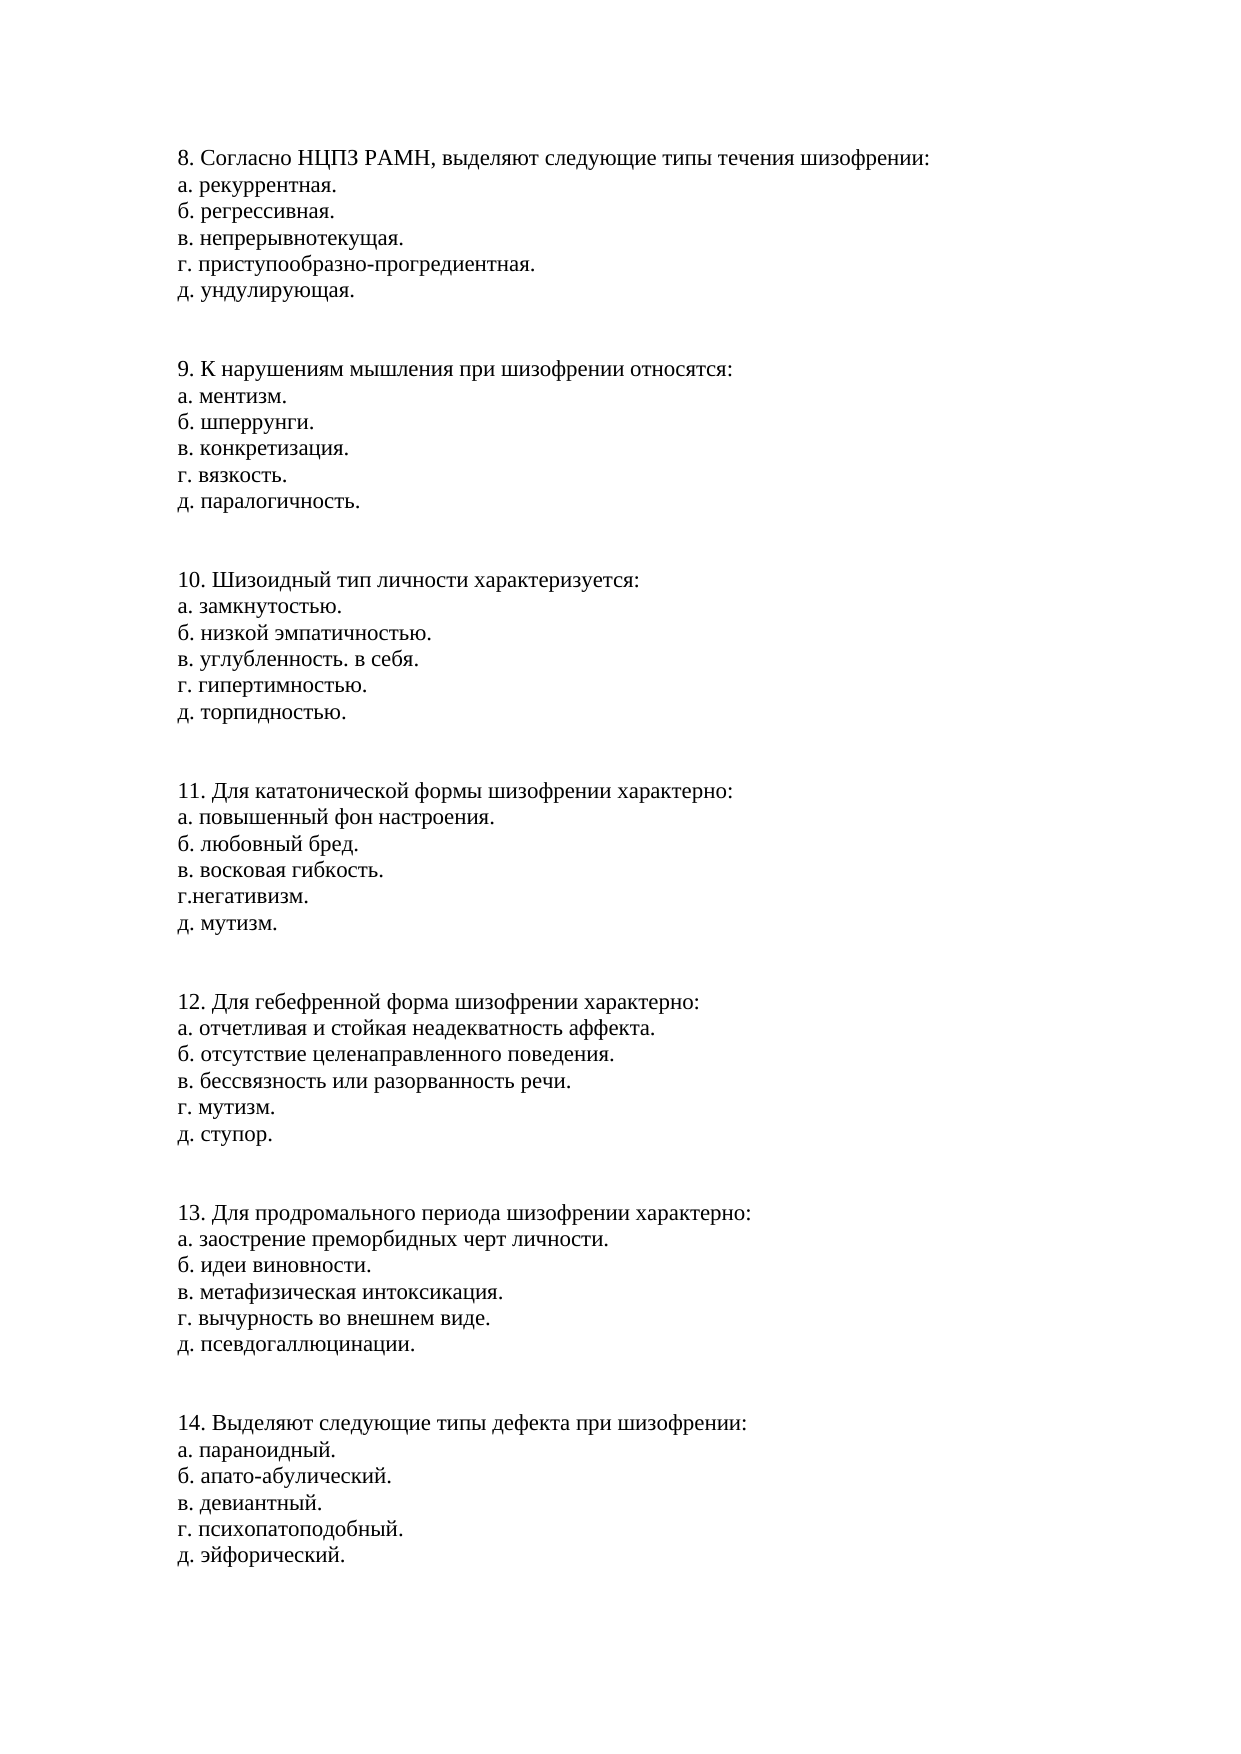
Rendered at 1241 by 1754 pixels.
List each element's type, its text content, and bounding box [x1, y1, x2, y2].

text б. апато-абулический. [177, 1462, 1152, 1488]
text а. параноидный. [177, 1436, 1152, 1462]
text а. повышенный фон настроения. [177, 803, 1152, 830]
text г. вязкость. [177, 461, 1152, 487]
text г. приступообразно-прогредиентная. [177, 250, 1152, 276]
text 14. Выделяют следующие типы дефекта при шизофрении: [177, 1409, 1152, 1436]
text г. гипертимностью. [177, 672, 1152, 698]
text в. бессвязность или разорванность речи. [177, 1067, 1152, 1093]
text б. низкой эмпатичностью. [177, 619, 1152, 645]
text г. психопатоподобный. [177, 1515, 1152, 1541]
text в. метафизическая интоксикация. [177, 1278, 1152, 1304]
text д. ундулирующая. [177, 276, 1152, 303]
text д. паралогичность. [177, 487, 1152, 513]
text а. отчетливая и стойкая неадекватность аффекта. [177, 1014, 1152, 1041]
text в. конкретизация. [177, 434, 1152, 461]
text г. мутизм. [177, 1093, 1152, 1119]
text в. углубленность. в себя. [177, 645, 1152, 672]
text г.негативизм. [177, 882, 1152, 909]
text а. заострение преморбидных черт личности. [177, 1225, 1152, 1251]
text б. регрессивная. [177, 197, 1152, 223]
text д. мутизм. [177, 909, 1152, 935]
text а. ментизм. [177, 382, 1152, 408]
text 11. Для кататонической формы шизофрении характерно: [177, 777, 1152, 803]
text 13. Для продромального периода шизофрении характерно: [177, 1199, 1152, 1225]
text 8. Согласно НЦПЗ РАМН, выделяют следующие типы течения шизофрении: [177, 144, 1152, 171]
text в. девиантный. [177, 1488, 1152, 1515]
text д. торпидностью. [177, 698, 1152, 724]
text д. ступор. [177, 1119, 1152, 1146]
text г. вычурность во внешнем виде. [177, 1304, 1152, 1330]
text в. восковая гибкость. [177, 856, 1152, 882]
text а. рекуррентная. [177, 171, 1152, 197]
text 9. К нарушениям мышления при шизофрении относятся: [177, 355, 1152, 382]
text 12. Для гебефренной форма шизофрении характерно: [177, 988, 1152, 1014]
text д. эйфорический. [177, 1541, 1152, 1568]
text б. идеи виновности. [177, 1251, 1152, 1278]
text в. непрерывнотекущая. [177, 223, 1152, 250]
text д. псевдогаллюцинации. [177, 1330, 1152, 1357]
text б. любовный бред. [177, 830, 1152, 856]
text б. шперрунги. [177, 408, 1152, 434]
text б. отсутствие целенаправленного поведения. [177, 1041, 1152, 1067]
text а. замкнутостью. [177, 592, 1152, 619]
text 10. Шизоидный тип личности характеризуется: [177, 566, 1152, 592]
